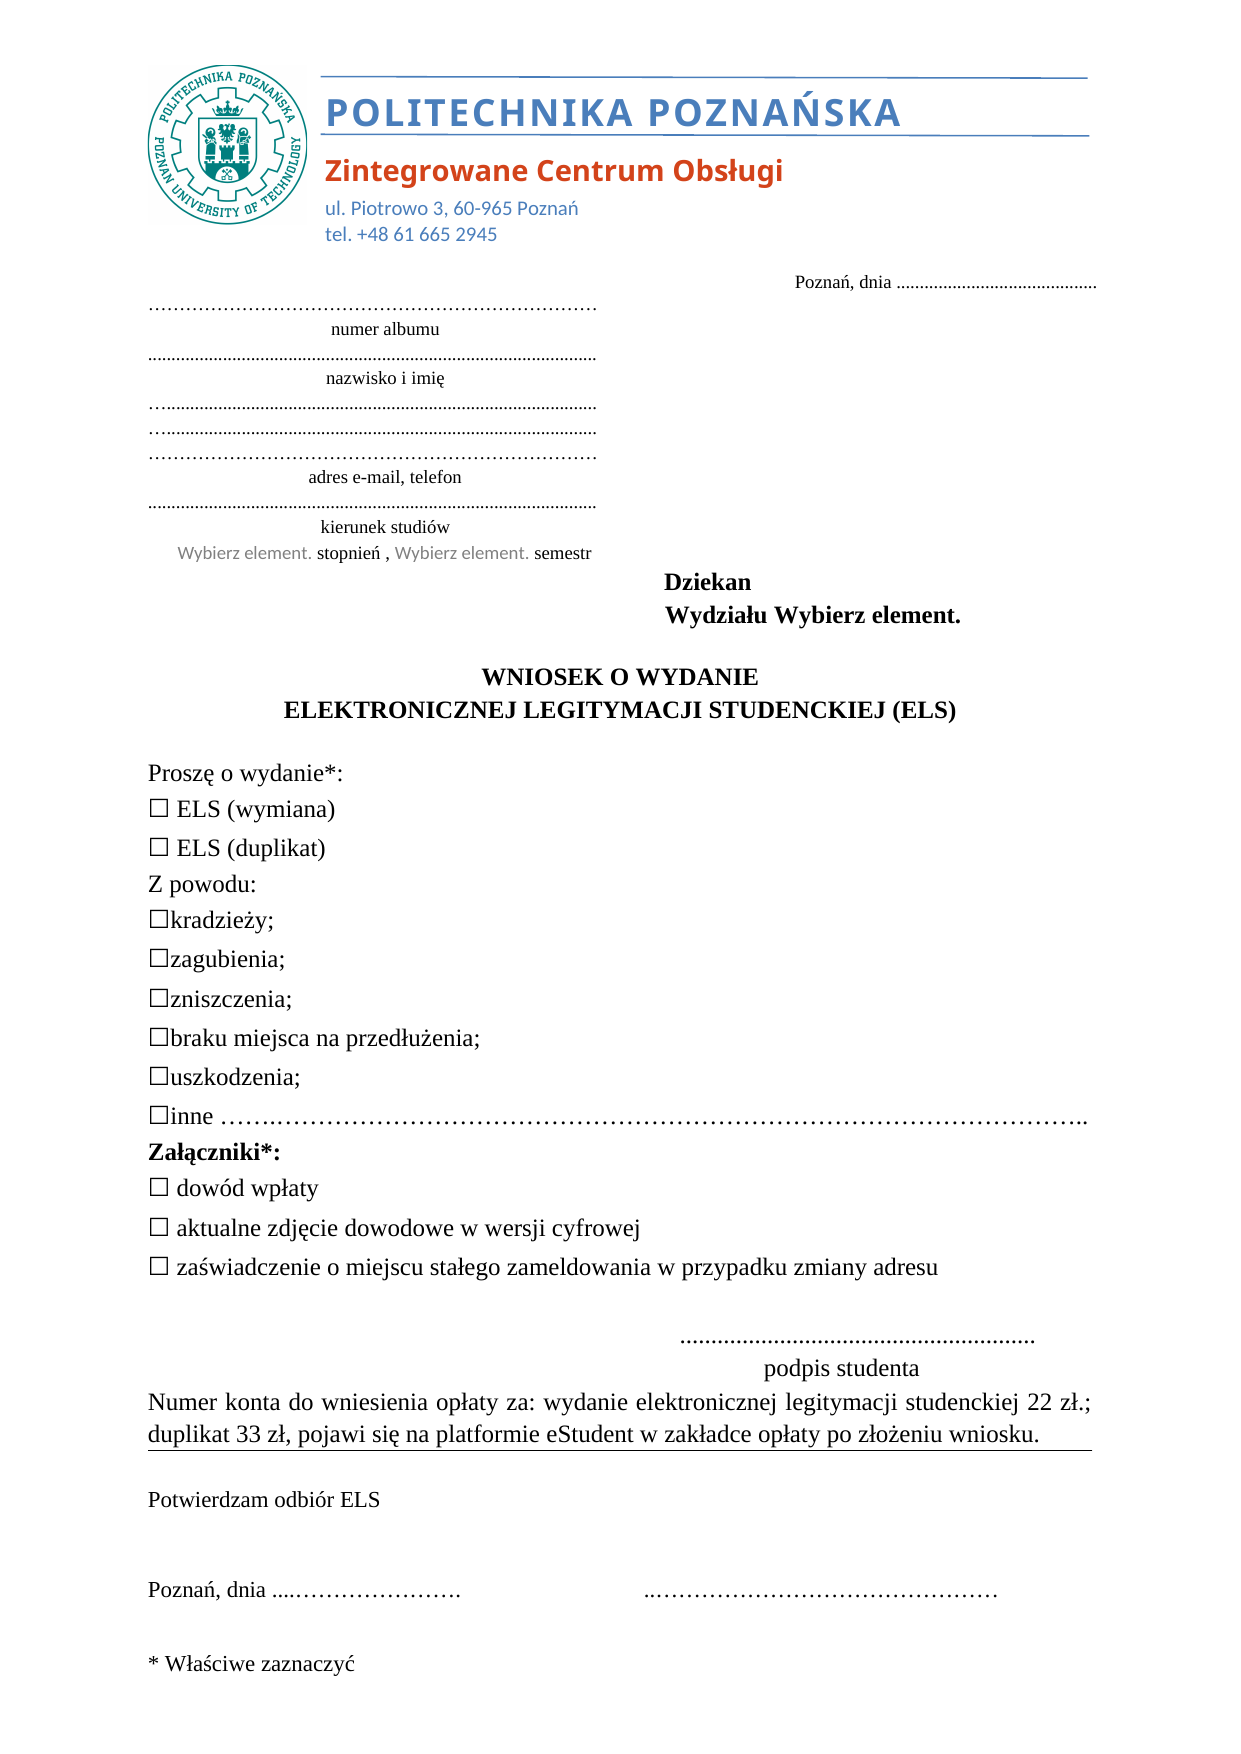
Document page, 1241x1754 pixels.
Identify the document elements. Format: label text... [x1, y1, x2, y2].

text adres e-mail, telefon [148, 466, 622, 488]
text …............................................................................................ [148, 392, 1090, 414]
text stopnień , semestr [148, 541, 1090, 564]
text ................................................................................................ [148, 491, 1090, 513]
text kradzieży; [148, 902, 1092, 936]
text Dziekan [620, 567, 1092, 596]
text Numer konta do wniesienia opłaty za: wydanie elektronicznej legitymacji studenckiej 22 zł.; duplikat 33 zł, pojawi się na platformie eStudent w zakładce opłaty po złożeniu wniosku. [148, 1387, 1092, 1450]
text zaświadczenie o miejscu stałego zameldowania w przypadku zmiany adresu [148, 1248, 1092, 1282]
text podpis studenta [591, 1353, 1092, 1382]
text aktualne zdjęcie dowodowe w wersji cyfrowej [148, 1209, 1092, 1243]
text uszkodzenia; [148, 1059, 1092, 1093]
text kierunek studiów [148, 516, 622, 538]
text ELS (wymiana) [148, 791, 1092, 825]
text ......................................................... [679, 1321, 1092, 1349]
text Z powodu: [148, 869, 1092, 898]
text ELS (duplikat) [148, 830, 1092, 864]
text ……………………………………………………………… [148, 442, 1090, 463]
text zagubienia; [148, 941, 1092, 975]
text nazwisko i imię [148, 367, 622, 389]
text Poznań, dnia ....…………………. ..……………………………………… [148, 1577, 1092, 1603]
text WNIOSEK O WYDANIE [148, 662, 1092, 691]
text braku miejsca na przedłużenia; [148, 1019, 1092, 1053]
text Potwierdzam odbiór ELS [148, 1486, 1092, 1512]
text ................................................................................................ [148, 342, 1093, 364]
text dowód wpłaty [148, 1170, 1092, 1204]
text ELEKTRONICZNEJ LEGITYMACJI STUDENCKIEJ (ELS) [148, 695, 1092, 724]
text zniszczenia; [148, 980, 1092, 1014]
text ……………………………………………………………… [148, 293, 1090, 314]
text Poznań, dnia [148, 271, 1097, 293]
text Wydziału [664, 600, 1092, 629]
text inne …….…………………………………………………………………………………….. [148, 1098, 1092, 1132]
text Proszę o wydanie*: [148, 758, 1092, 786]
text Załączniki*: [148, 1137, 1092, 1166]
text …............................................................................................ [148, 417, 1090, 438]
picture [147, 65, 308, 225]
text numer albumu [148, 318, 622, 339]
